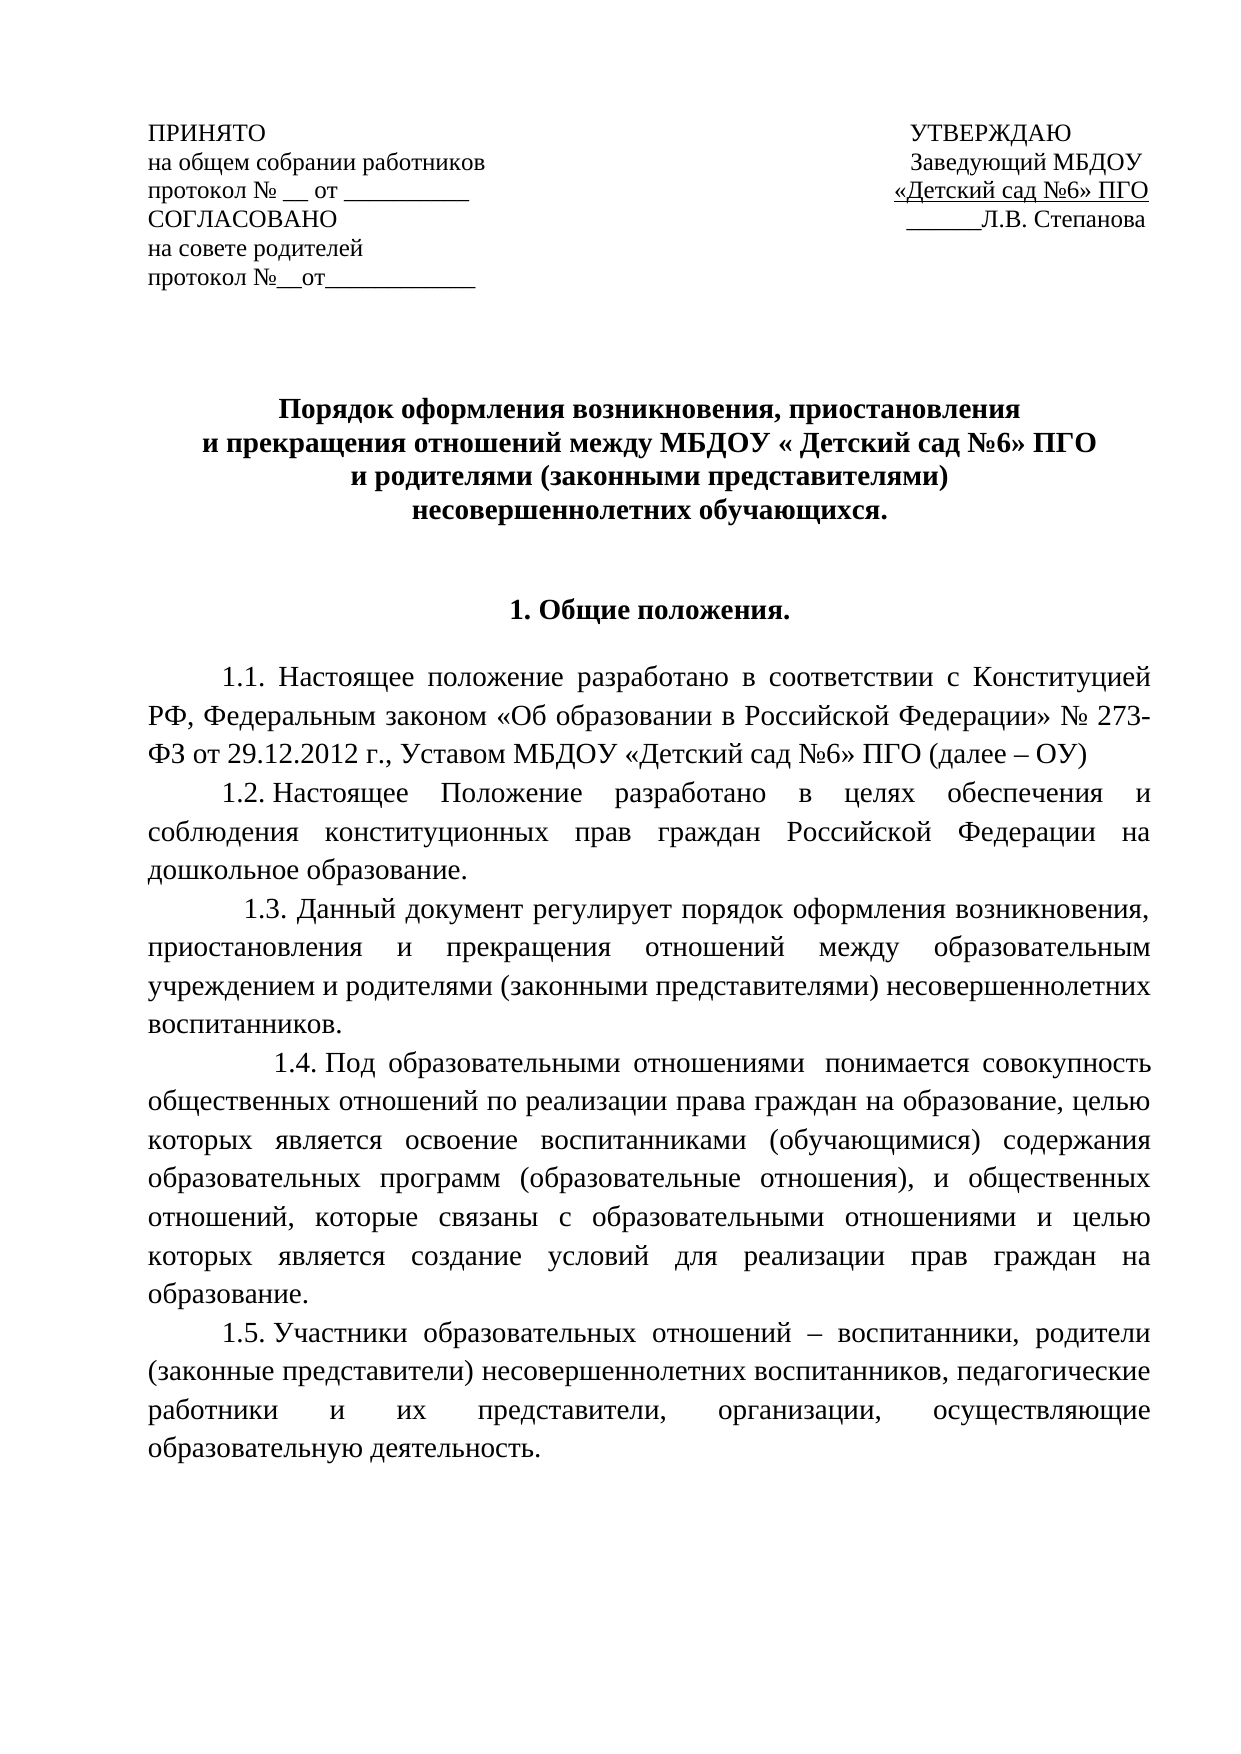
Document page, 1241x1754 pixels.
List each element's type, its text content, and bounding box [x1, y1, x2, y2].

text на совете родителей [148, 233, 1152, 262]
text протокол №__от____________ [148, 262, 1152, 291]
text несовершеннолетних обучающихся. [148, 492, 1152, 525]
text 1.5. Участники образовательных отношений – воспитанники, родители (законные представители) несовершеннолетних воспитанников, педагогические работники и их представители, организации, осуществляющие образовательную деятельность. [148, 1315, 1152, 1464]
text и родителями (законными представителями) [148, 458, 1152, 492]
text Порядок оформления возникновения, приостановления [148, 391, 1152, 425]
text 1.1. Настоящее положение разработано в соответствии с Конституцией РФ, Федеральным законом «Об образовании в Российской Федерации» № 273-ФЗ от 29.12.2012 г., Уставом МБДОУ «Детский сад №6» ПГО (далее – ОУ) [148, 659, 1152, 770]
text 1. Общие положения. [148, 592, 1152, 626]
text 1.2. Настоящее Положение разработано в целях обеспечения и соблюдения конституционных прав граждан Российской Федерации на дошкольное образование. [148, 775, 1152, 886]
text 1.3. Данный документ регулирует порядок оформления возникновения, приостановления и прекращения отношений между образовательным учреждением и родителями (законными представителями) несовершеннолетних воспитанников. [148, 891, 1152, 1040]
text на общем собрании работников Заведующий МБДОУ [148, 147, 1152, 176]
text протокол № __ от __________ «Детский сад №6» ПГО [148, 176, 1152, 204]
text и прекращения отношений между МБДОУ « Детский сад №6» ПГО [148, 425, 1152, 458]
text СОГЛАСОВАНО ______Л.В. Степанова [148, 204, 1152, 233]
text ПРИНЯТО УТВЕРЖДАЮ [148, 118, 1152, 147]
text 1.4. Под образовательными отношениями понимается совокупность общественных отношений по реализации права граждан на образование, целью которых является освоение воспитанниками (обучающимися) содержания образовательных программ (образовательные отношения), и общественных отношений, которые связаны с образовательными отношениями и целью которых является создание условий для реализации прав граждан на образование. [148, 1045, 1152, 1310]
